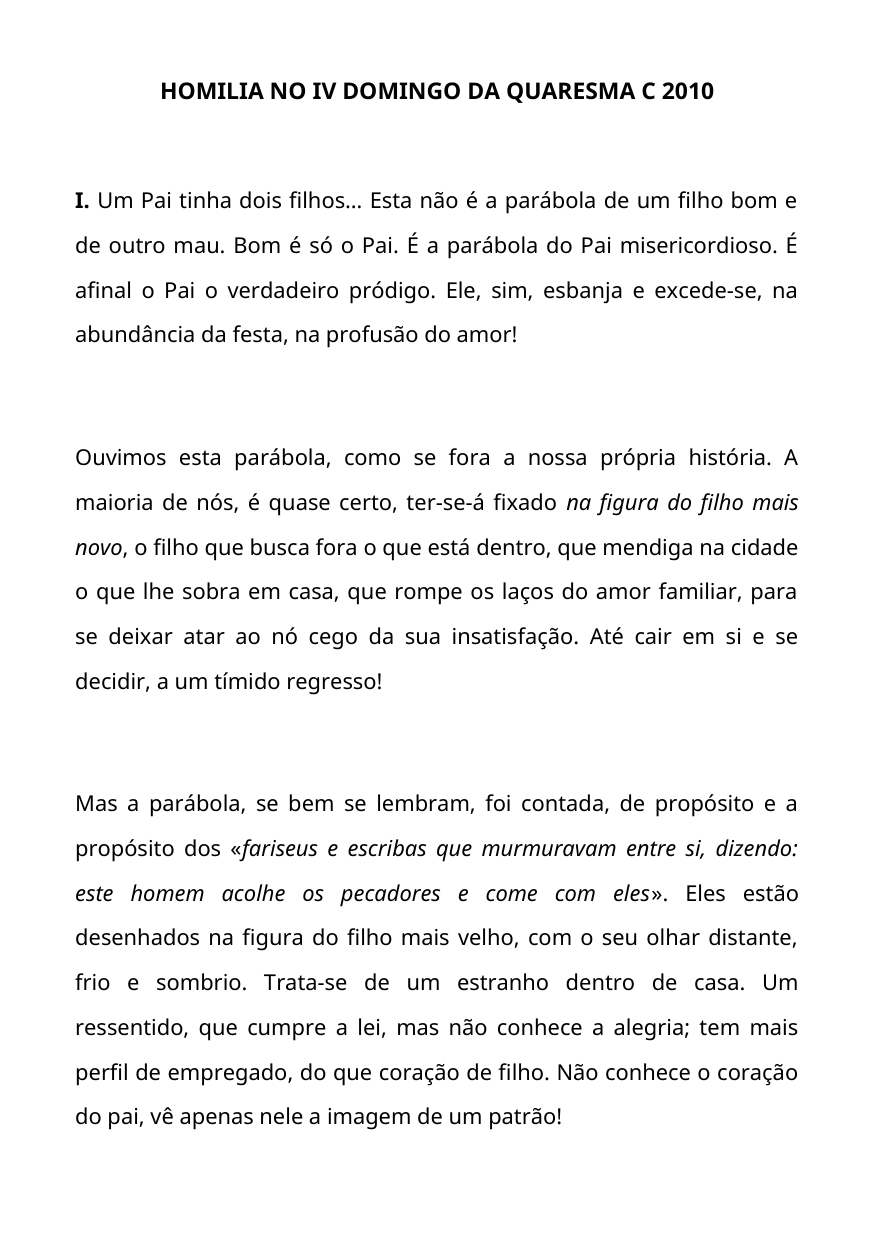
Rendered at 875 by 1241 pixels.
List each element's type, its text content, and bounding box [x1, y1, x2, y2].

text Mas a parábola, se bem se lembram, foi contada, de propósito e a propósito dos «fariseus e escribas que murmuravam entre si, dizendo: este homem acolhe os pecadores e come com eles». Eles estão desenhados na figura do filho mais velho, com o seu olhar distante, frio e sombrio. Trata-se de um estranho dentro de casa. Um ressentido, que cumpre a lei, mas não conhece a alegria; tem mais perfil de empregado, do que coração de filho. Não conhece o coração do pai, vê apenas nele a imagem de um patrão! [75, 788, 799, 1131]
text Ouvimos esta parábola, como se fora a nossa própria história. A maioria de nós, é quase certo, ter-se-á fixado na figura do filho mais novo, o filho que busca fora o que está dentro, que mendiga na cidade o que lhe sobra em casa, que rompe os laços do amor familiar, para se deixar atar ao nó cego da sua insatisfação. Até cair em si e se decidir, a um tímido regresso! [75, 442, 799, 695]
text I. Um Pai tinha dois filhos… Esta não é a parábola de um filho bom e de outro mau. Bom é só o Pai. É a parábola do Pai misericordioso. É afinal o Pai o verdadeiro pródigo. Ele, sim, esbanja e excede-se, na abundância da festa, na profusão do amor! [75, 185, 799, 349]
text HOMILIA NO IV DOMINGO DA QUARESMA C 2010 [75, 75, 799, 106]
